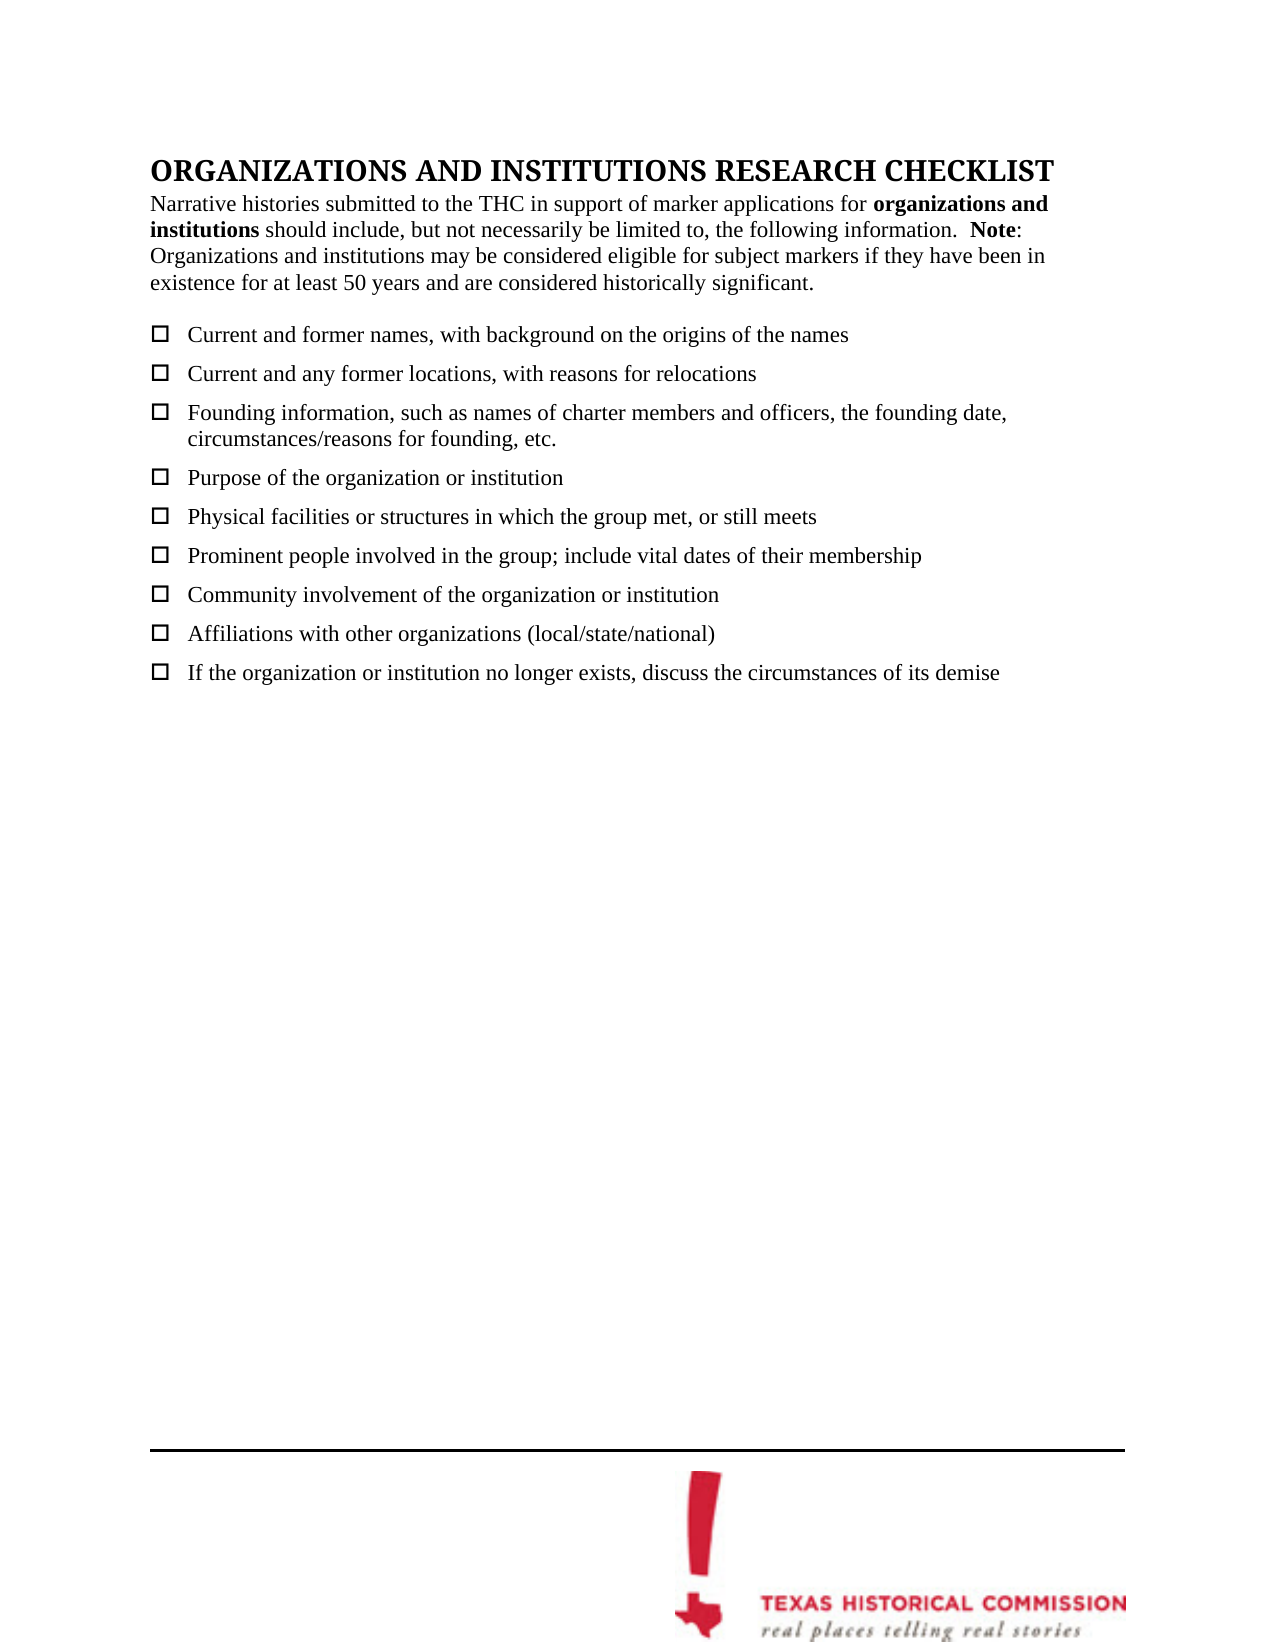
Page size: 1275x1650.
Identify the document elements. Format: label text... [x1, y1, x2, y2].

list Current and any former locations, with reasons for relocations [150, 360, 1125, 387]
list Community involvement of the organization or institution [150, 581, 1125, 607]
text Narrative histories submitted to the THC in support of marker applications for organizations and institutions should include, but not necessarily be limited to, the following information. Note: Organizations and institutions may be considered eligible for subject markers if they have been in existence for at least 50 years and are considered historically significant. [150, 190, 1125, 295]
list Physical facilities or structures in which the group met, or still meets [150, 503, 1125, 529]
list Current and former names, with background on the origins of the names [150, 321, 1125, 348]
list Founding information, such as names of charter members and officers, the founding date, circumstances/reasons for founding, etc. [150, 399, 1125, 452]
list Prominent people involved in the group; include vital dates of their membership [150, 542, 1125, 568]
list If the organization or institution no longer exists, discuss the circumstances of its demise [150, 659, 1125, 685]
list Purpose of the organization or institution [150, 464, 1125, 491]
list Affiliations with other organizations (local/state/national) [150, 620, 1125, 646]
picture [675, 1471, 1126, 1642]
text ORGANIZATIONS AND INSTITUTIONS RESEARCH CHECKLIST [150, 150, 1125, 190]
